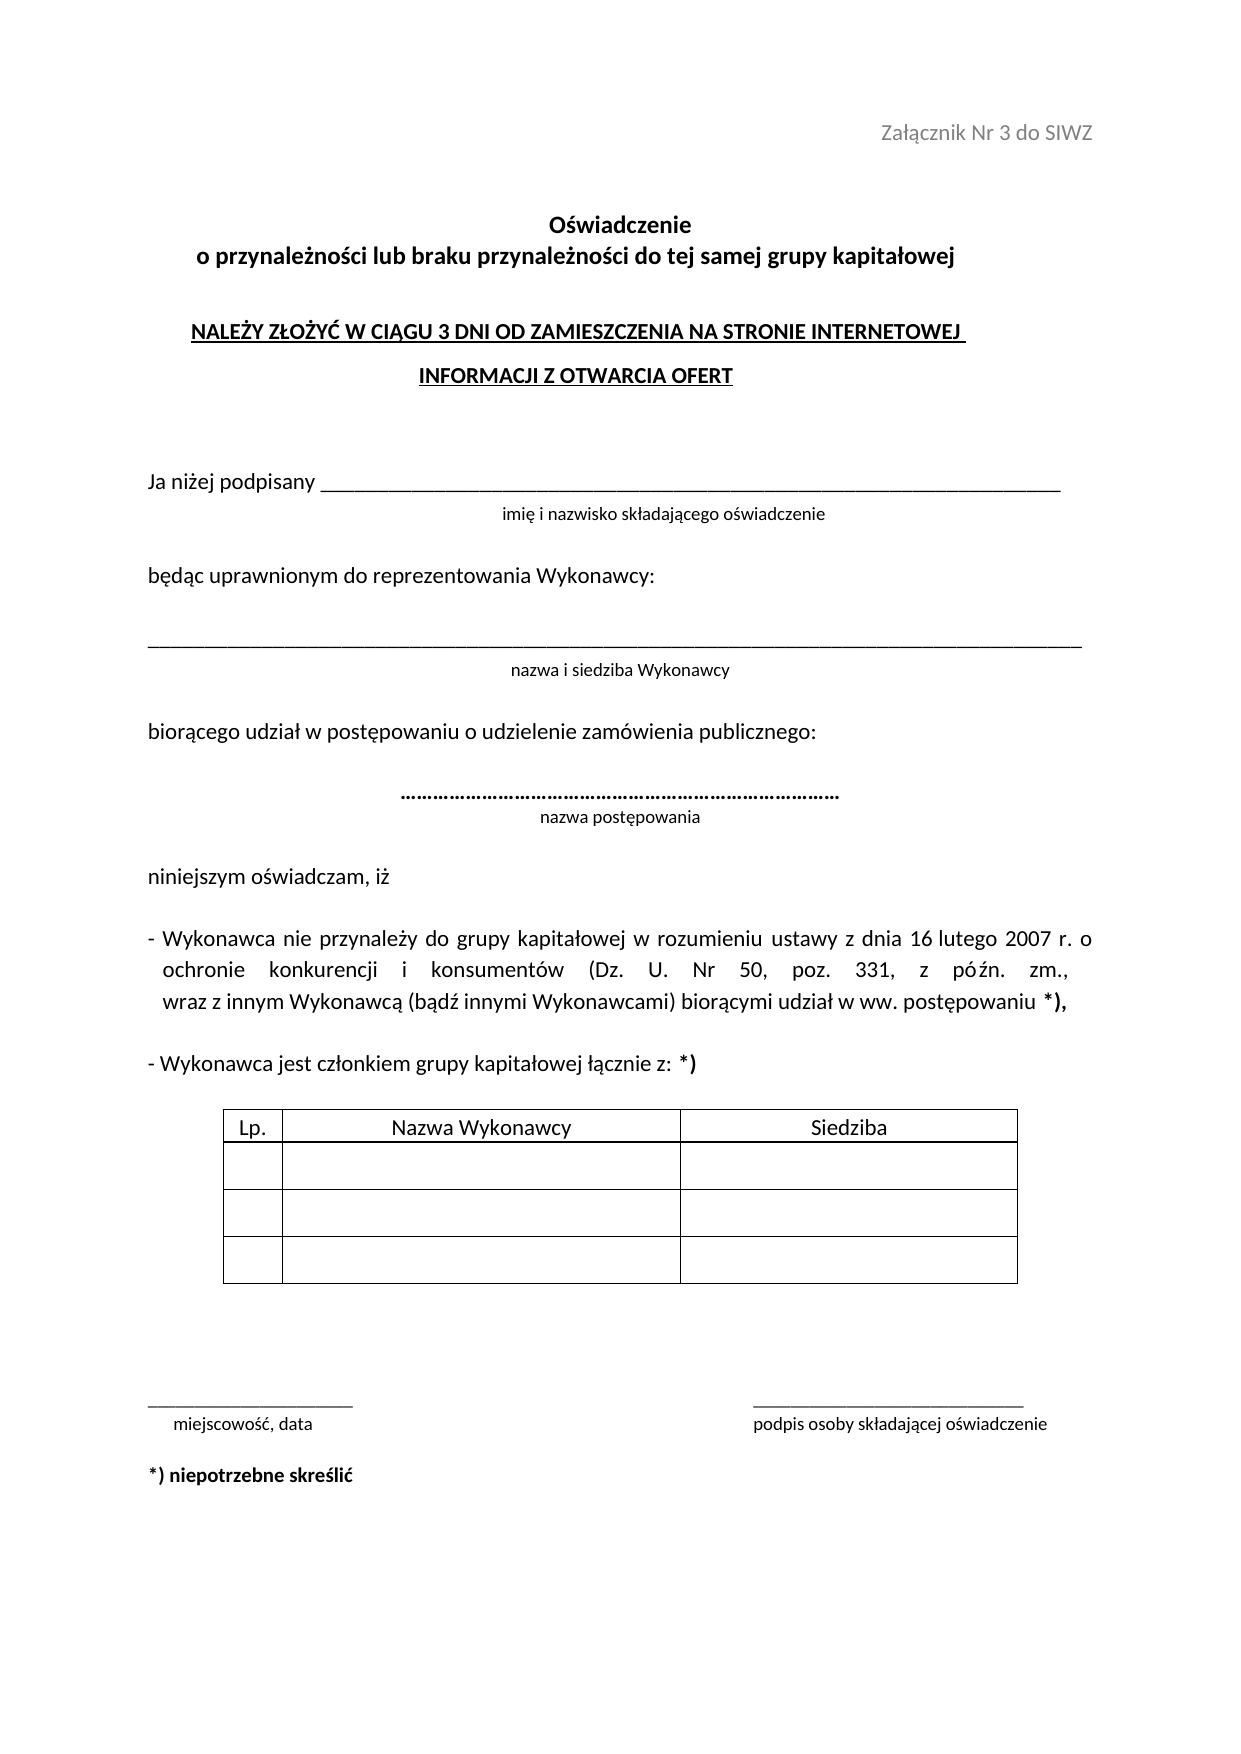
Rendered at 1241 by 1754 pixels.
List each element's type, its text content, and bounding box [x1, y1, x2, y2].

text Załącznik Nr 3 do SIWZ [148, 118, 1092, 146]
table_header Lp. [224, 1110, 282, 1141]
text Oświadczenie [148, 209, 1092, 239]
table_cell [224, 1143, 282, 1189]
table_cell [283, 1190, 680, 1236]
text ______________________ _____________________________ [148, 1381, 1092, 1412]
text NALEŻY ZŁOŻYĆ W CIĄGU 3 DNI OD ZAMIESZCZENIA NA STRONIE INTERNETOWEJ [59, 314, 1092, 346]
text biorącego udział w postępowaniu o udzielenie zamówienia publicznego: [148, 714, 1092, 746]
text - Wykonawca nie przynależy do grupy kapitałowej w rozumieniu ustawy z dnia 16 lutego 2007 r. o ochronie konkurencji i konsumentów (Dz. U. Nr 50, poz. 331, z późn. zm., wraz z innym Wykonawcą (bądź innymi Wykonawcami) biorącymi udział w ww. postępowaniu *), [148, 922, 1092, 1015]
table_cell [283, 1237, 680, 1283]
text niniejszym oświadczam, iż [148, 859, 1092, 890]
table_header Siedziba [681, 1110, 1017, 1141]
text imię i nazwisko składającego oświadczenie [502, 496, 1092, 527]
table_cell [224, 1190, 282, 1236]
table_cell [681, 1143, 1017, 1189]
text nazwa i siedziba Wykonawcy [148, 652, 1092, 683]
text ……………………………………………………………………… [148, 777, 1092, 805]
table_cell [224, 1237, 282, 1283]
text INFORMACJI Z OTWARCIA OFERT [59, 358, 1092, 389]
text __________________________________________________________________________________ [148, 621, 1092, 652]
table_cell [283, 1143, 680, 1189]
table_cell [681, 1190, 1017, 1236]
table_header Nazwa Wykonawcy [283, 1110, 680, 1141]
text *) niepotrzebne skreślić [148, 1458, 1092, 1489]
text Ja niżej podpisany _________________________________________________________________ [148, 464, 1092, 496]
table_cell [681, 1237, 1017, 1283]
text miejscowość, data podpis osoby składającej oświadczenie [148, 1412, 1092, 1435]
text o przynależności lub braku przynależności do tej samej grupy kapitałowej [59, 239, 1092, 271]
text nazwa postępowania [148, 805, 1092, 828]
text będąc uprawnionym do reprezentowania Wykonawcy: [148, 558, 1092, 589]
text - Wykonawca jest członkiem grupy kapitałowej łącznie z: *) [148, 1047, 1092, 1078]
